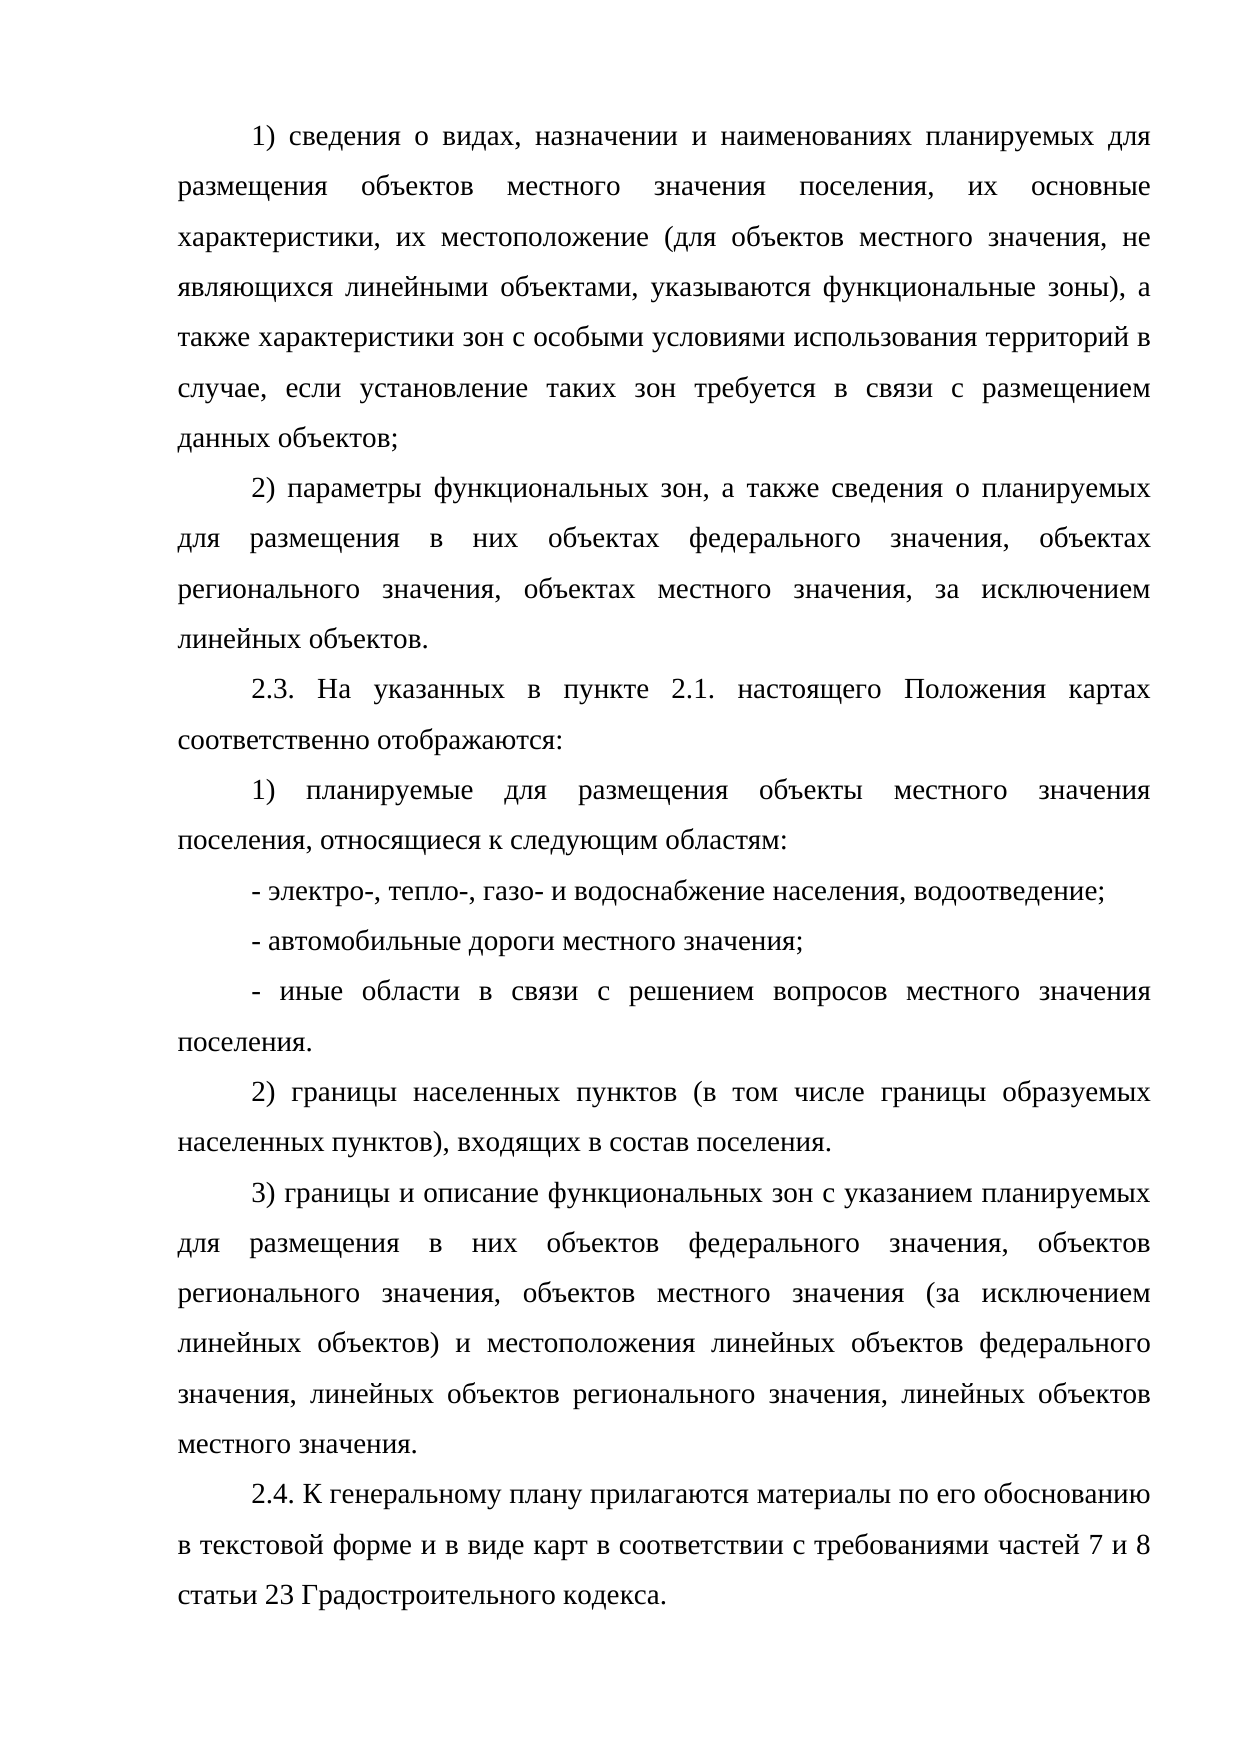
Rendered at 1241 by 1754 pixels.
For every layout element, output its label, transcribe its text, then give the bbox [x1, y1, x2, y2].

text 1) сведения о видах, назначении и наименованиях планируемых для размещения объектов местного значения поселения, их основные характеристики, их местоположение (для объектов местного значения, не являющихся линейными объектами, указываются функциональные зоны), а также характеристики зон с особыми условиями использования территорий в случае, если установление таких зон требуется в связи с размещением данных объектов; [177, 118, 1152, 453]
text - электро-, тепло-, газо- и водоснабжение населения, водоотведение; [177, 873, 1152, 906]
text 3) границы и описание функциональных зон с указанием планируемых для размещения в них объектов федерального значения, объектов регионального значения, объектов местного значения (за исключением линейных объектов) и местоположения линейных объектов федерального значения, линейных объектов регионального значения, линейных объектов местного значения. [177, 1175, 1152, 1460]
text 1) планируемые для размещения объекты местного значения поселения, относящиеся к следующим областям: [177, 772, 1152, 856]
text - автомобильные дороги местного значения; [177, 923, 1152, 957]
text 2.4. К генеральному плану прилагаются материалы по его обоснованию в текстовой форме и в виде карт в соответствии с требованиями частей 7 и 8 статьи 23 Градостроительного кодекса. [177, 1477, 1152, 1611]
text 2.3. На указанных в пункте 2.1. настоящего Положения картах соответственно отображаются: [177, 672, 1152, 755]
text 2) параметры функциональных зон, а также сведения о планируемых для размещения в них объектах федерального значения, объектах регионального значения, объектах местного значения, за исключением линейных объектов. [177, 470, 1152, 655]
text 2) границы населенных пунктов (в том числе границы образуемых населенных пунктов), входящих в состав поселения. [177, 1074, 1152, 1158]
text - иные области в связи с решением вопросов местного значения поселения. [177, 973, 1152, 1057]
